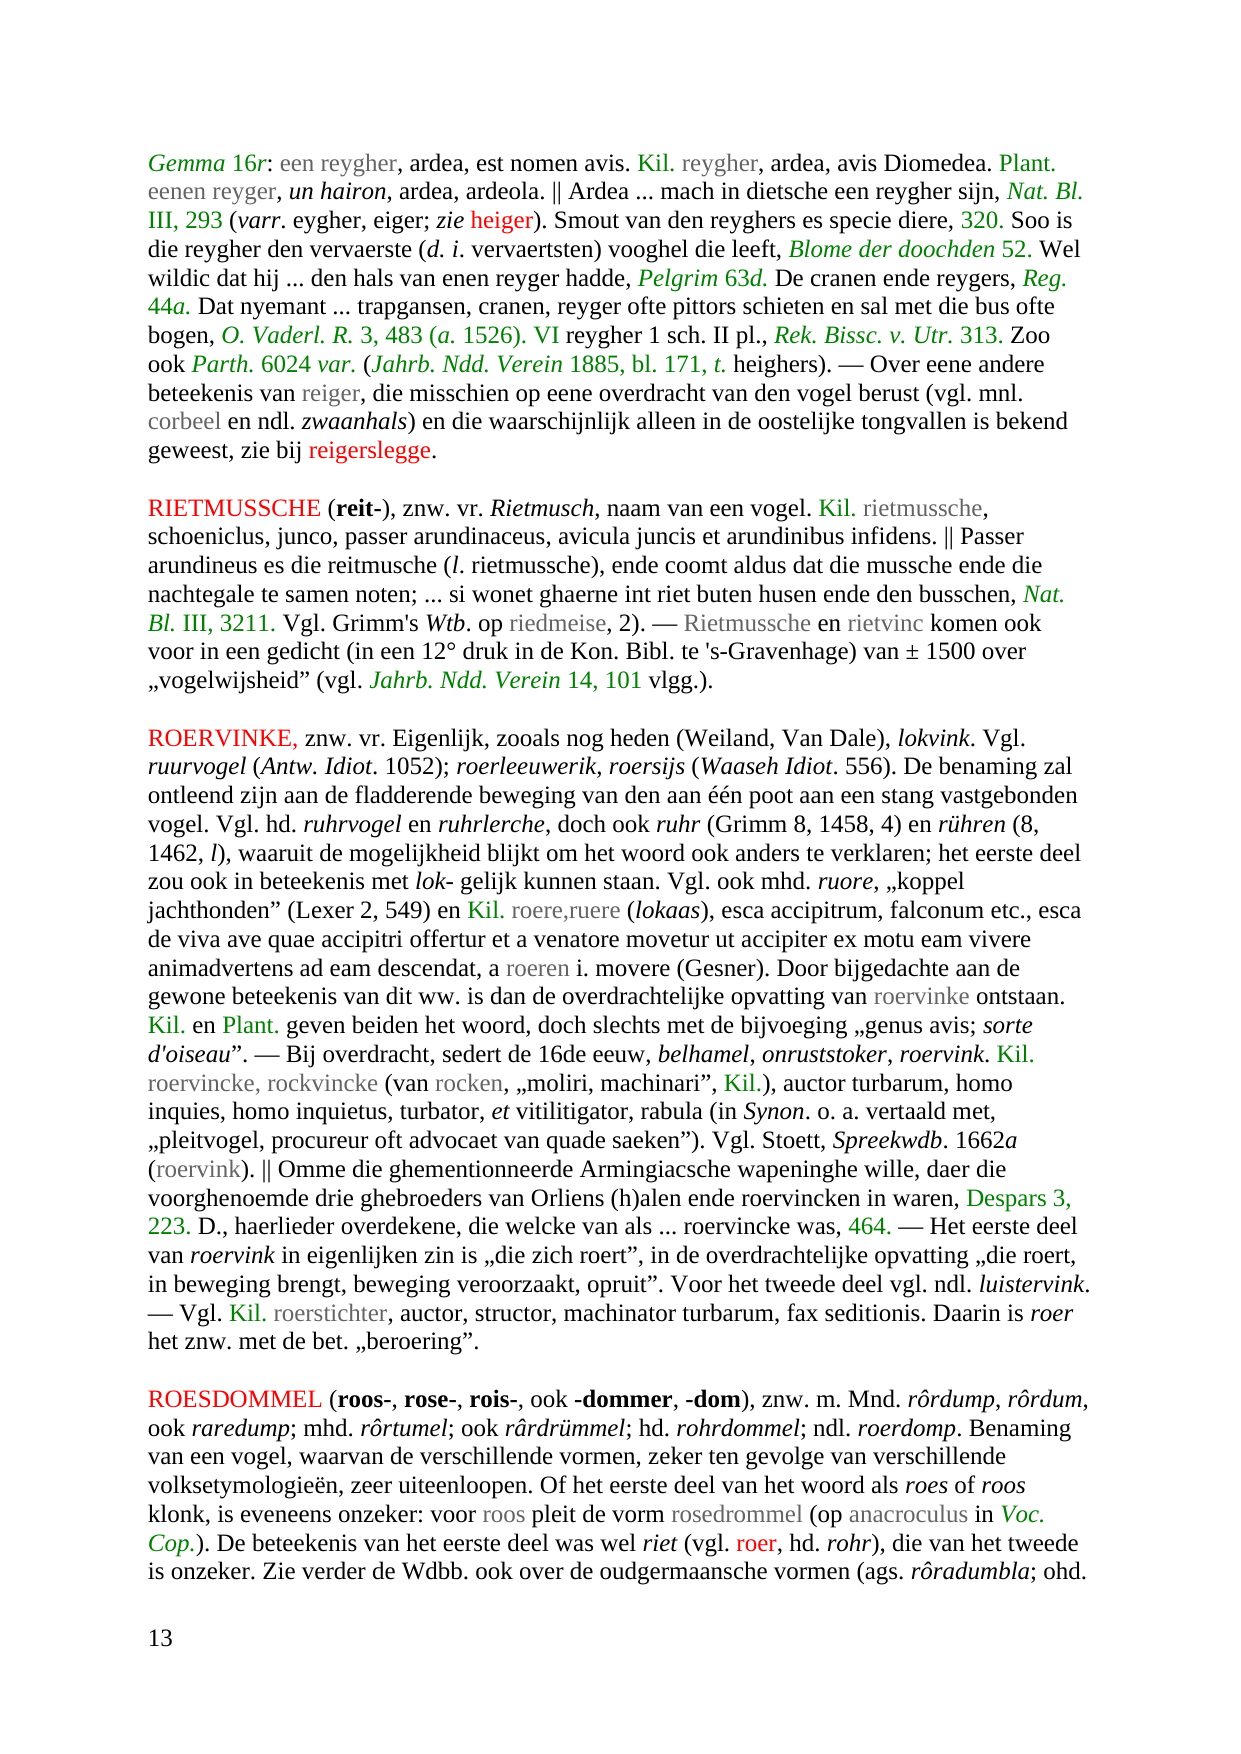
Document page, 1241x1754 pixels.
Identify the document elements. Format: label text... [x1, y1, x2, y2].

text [148, 148, 1093, 464]
text ROERVINKE, znw. vr. Eigenlijk, zooals nog heden (Weiland, Van Dale), lokvink. Vgl. ruurvogel (Antw. Idiot. 1052); roerleeuwerik, roersijs (Waaseh Idiot. 556). De benaming zal ontleend zijn aan de fladderende beweging van den aan één poot aan een stang vastgebonden vogel. Vgl. hd. ruhrvogel en ruhrlerche, doch ook ruhr (Grimm 8, 1458, 4) en rühren (8, 1462, l), waaruit de mogelijkheid blijkt om het woord ook anders te verklaren; het eerste deel zou ook in beteekenis met lok- gelijk kunnen staan. Vgl. ook mhd. ruore, „koppel jachthonden” (Lexer 2, 549) en Kil. roere,ruere (lokaas), esca accipitrum, falconum etc., esca de viva ave quae accipitri offertur et a venatore movetur ut accipiter ex motu eam vivere animadvertens ad eam descendat, a roeren i. movere (Gesner). Door bijgedachte aan de gewone beteekenis van dit ww. is dan de overdrachtelijke opvatting van roervinke ontstaan. Kil. en Plant. geven beiden het woord, doch slechts met de bijvoeging „genus avis; sorte d'oiseau”. — Bij overdracht, sedert de 16de eeuw, belhamel, onruststoker, roervink. Kil. roervincke, rockvincke (van rocken, „moliri, machinari”, Kil.), auctor turbarum, homo inquies, homo inquietus, turbator, et vitilitigator, rabula (in Synon. o. a. vertaald met, „pleitvogel, procureur oft advocaet van quade saeken”). Vgl. Stoett, Spreekwdb. 1662a (roervink). || Omme die ghementionneerde Armingiacsche wapeninghe wille, daer die voorghenoemde drie ghebroeders van Orliens (h)alen ende roervincken in waren, Despars 3, 223. D., haerlieder overdekene, die welcke van als ... roervincke was, 464. — Het eerste deel van roervink in eigenlijken zin is „die zich roert”, in de overdrachtelijke opvatting „die roert, in beweging brengt, beweging veroorzaakt, opruit”. Voor het tweede deel vgl. ndl. luistervink. — Vgl. Kil. roerstichter, auctor, structor, machinator turbarum, fax seditionis. Daarin is roer het znw. met de bet. „beroering”. [148, 723, 1093, 1355]
text RIETMUSSCHE (reit-), znw. vr. Rietmusch, naam van een vogel. Kil. rietmussche, schoeniclus, junco, passer arundinaceus, avicula juncis et arundinibus infidens. || Passer arundineus es die reitmusche (l. rietmussche), ende coomt aldus dat die mussche ende die nachtegale te samen noten; ... si wonet ghaerne int riet buten husen ende den busschen, Nat. Bl. III, 3211. Vgl. Grimm's Wtb. op riedmeise, 2). — Rietmussche en rietvinc komen ook voor in een gedicht (in een 12° druk in de Kon. Bibl. te 's-Gravenhage) van ± 1500 over „vogelwijsheid” (vgl. Jahrb. Ndd. Verein 14, 101 vlgg.). [148, 493, 1093, 694]
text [148, 1384, 1093, 1585]
